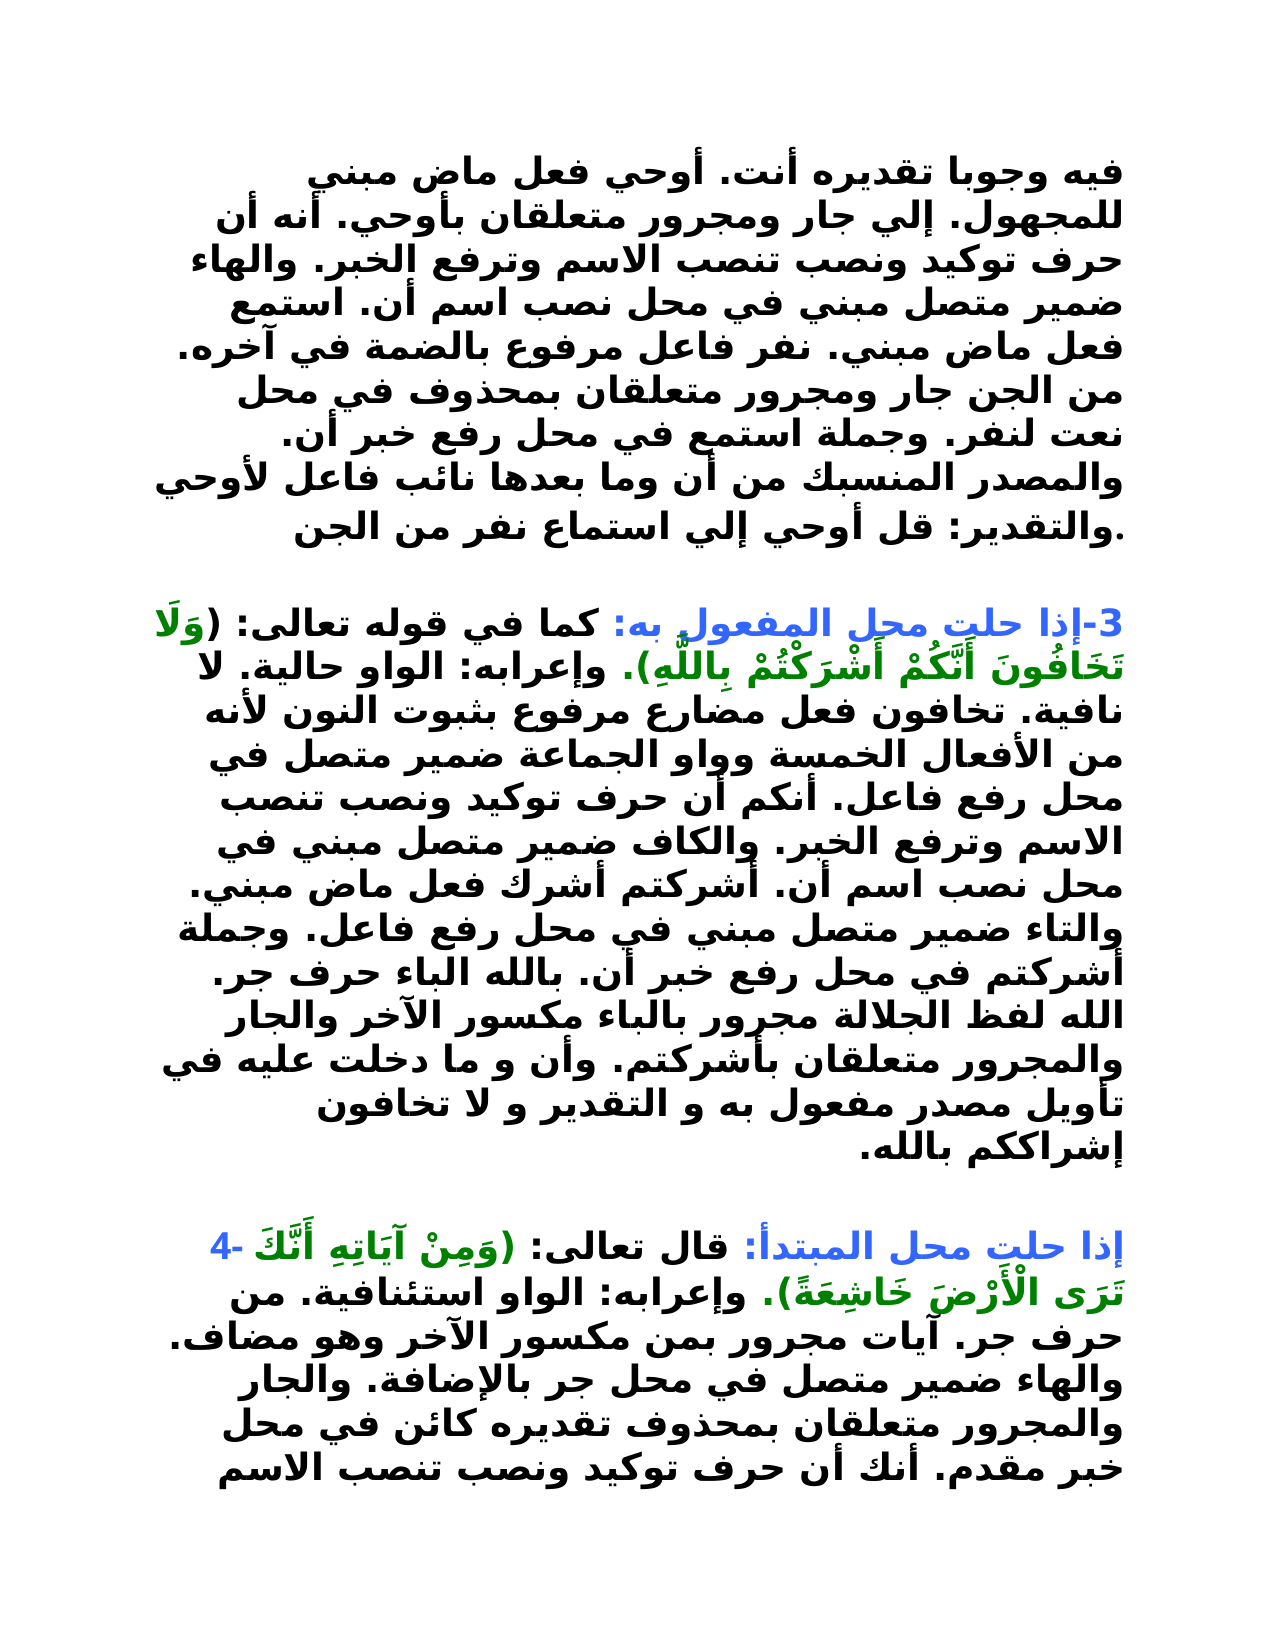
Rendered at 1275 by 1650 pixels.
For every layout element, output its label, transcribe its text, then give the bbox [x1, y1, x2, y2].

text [150, 150, 1125, 550]
text 3-إذا حلت محل المفعول به: كما في قوله تعالى: (وَلَا تَخَافُونَ أَنَّكُمْ أَشْرَكْتُمْ بِاللَّهِ). وإعرابه: الواو حالية. لا نافية. تخافون فعل مضارع مرفوع بثبوت النون لأنه من الأفعال الخمسة وواو الجماعة ضمير متصل في محل رفع فاعل. أنكم أن حرف توكيد ونصب تنصب الاسم وترفع الخبر. والكاف ضمير متصل مبني في محل نصب اسم أن. أشركتم أشرك فعل ماض مبني. والتاء ضمير متصل مبني في محل رفع فاعل. وجملة أشركتم في محل رفع خبر أن. بالله الباء حرف جر. الله لفظ الجلالة مجرور بالباء مكسور الآخر والجار والمجرور متعلقان بأشركتم. وأن و ما دخلت عليه في تأويل مصدر مفعول به و التقدير و لا تخافون إشراككم بالله. [150, 601, 1125, 1169]
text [150, 1220, 1125, 1489]
